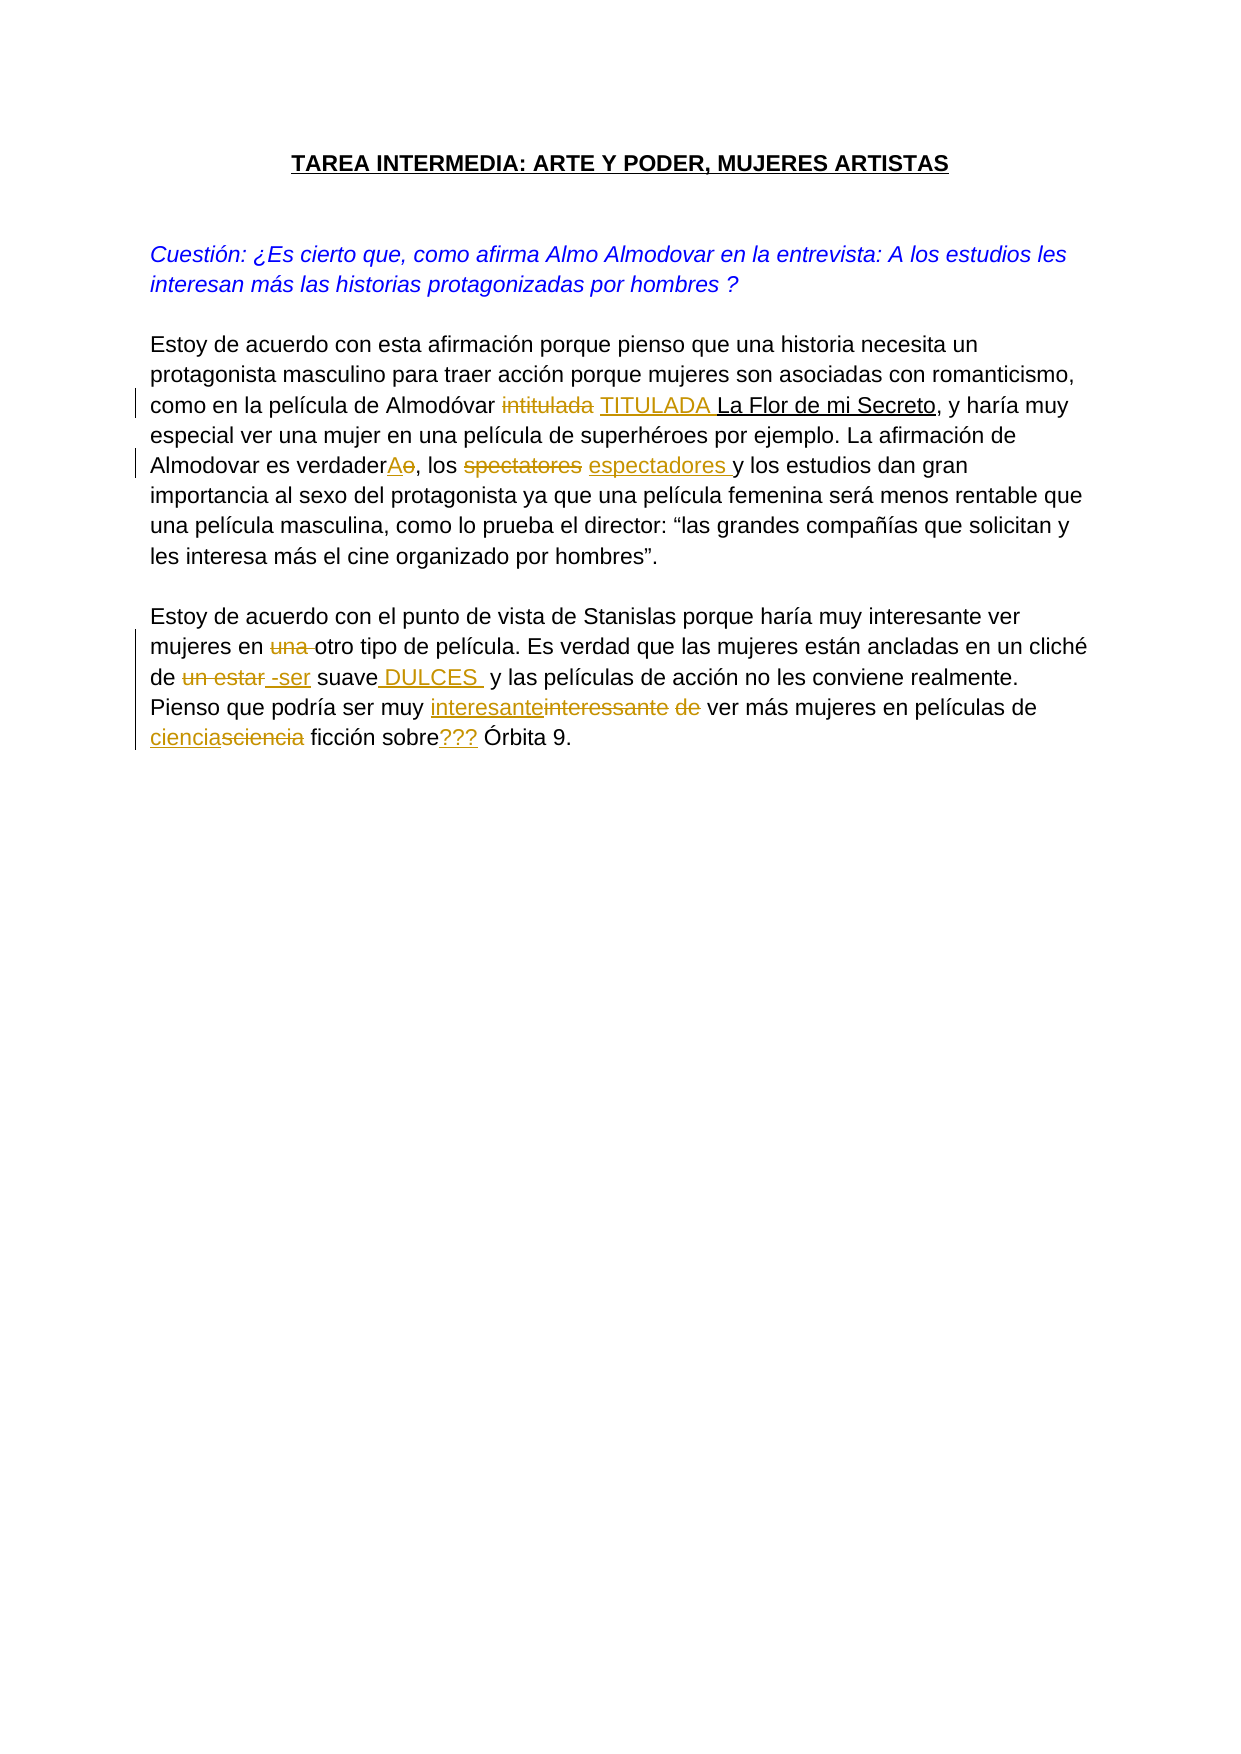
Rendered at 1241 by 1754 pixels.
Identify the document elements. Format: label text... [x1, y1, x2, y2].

text Estoy de acuerdo con esta afirmación porque pienso que una historia necesita un protagonista masculino para traer acción porque mujeres son asociadas con romanticismo, como en la película de Almodóvar La Flor de mi Secreto, y haría muy especial ver una mujer en una película de superhéroes por ejemplo. La afirmación de Almodovar es verdader, los y los estudios dan gran importancia al sexo del protagonista ya que una película femenina será menos rentable que una película masculina, como lo prueba el director: “las grandes compañías que solicitan y les interesa más el cine organizado por hombres”. [150, 331, 1090, 569]
text Estoy de acuerdo con el punto de vista de Stanislas porque haría muy interesante ver mujeres en otro tipo de película. Es verdad que las mujeres están ancladas en un cliché de suave y las películas de acción no les conviene realmente. Pienso que podría ser muy ver más mujeres en películas de ficción sobre Órbita 9. [150, 603, 1090, 750]
text TAREA INTERMEDIA: ARTE Y PODER, MUJERES ARTISTAS [150, 150, 1090, 176]
text Cuestión: ¿Es cierto que, como afirma Almo Almodovar en la entrevista: A los estudios les interesan más las historias protagonizadas por hombres ? [150, 241, 1090, 297]
